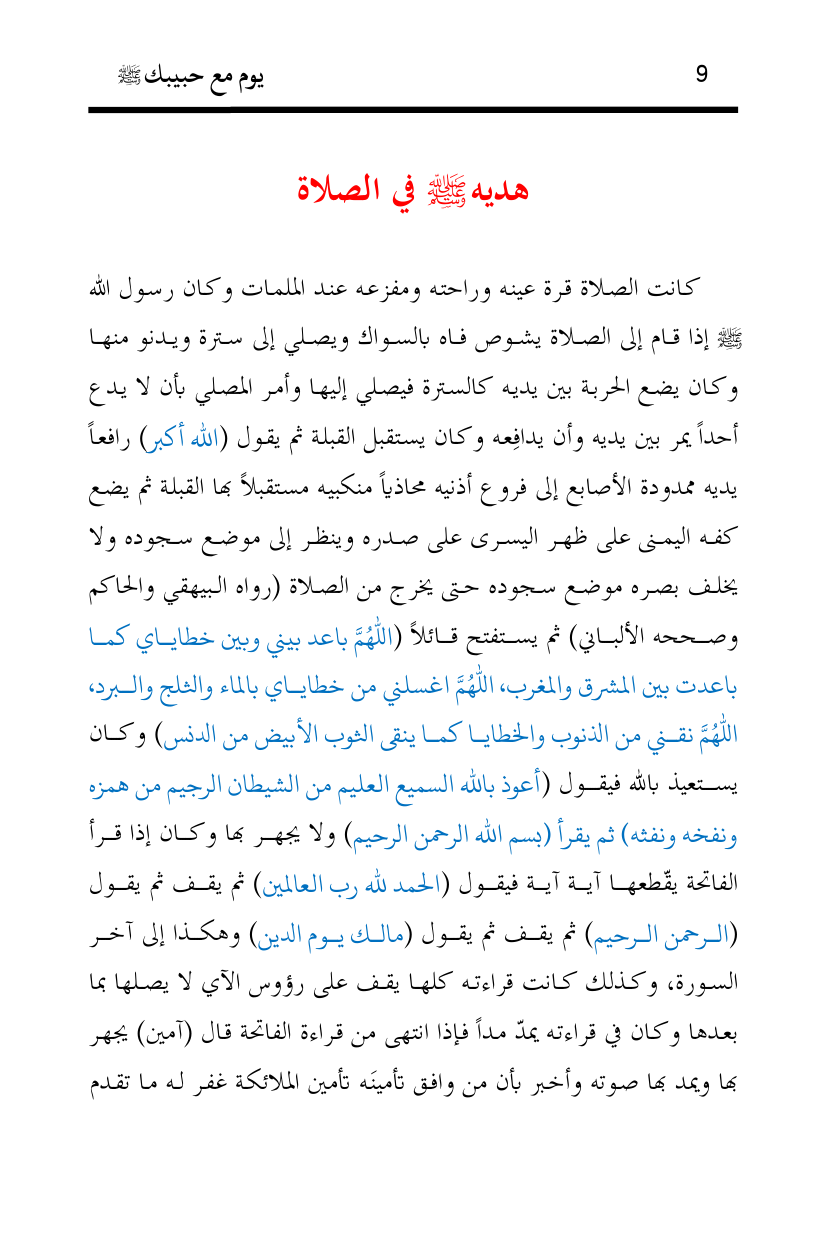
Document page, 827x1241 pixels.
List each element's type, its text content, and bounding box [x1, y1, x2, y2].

text هديه ج في الصلاة [89, 156, 738, 226]
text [89, 264, 738, 1108]
